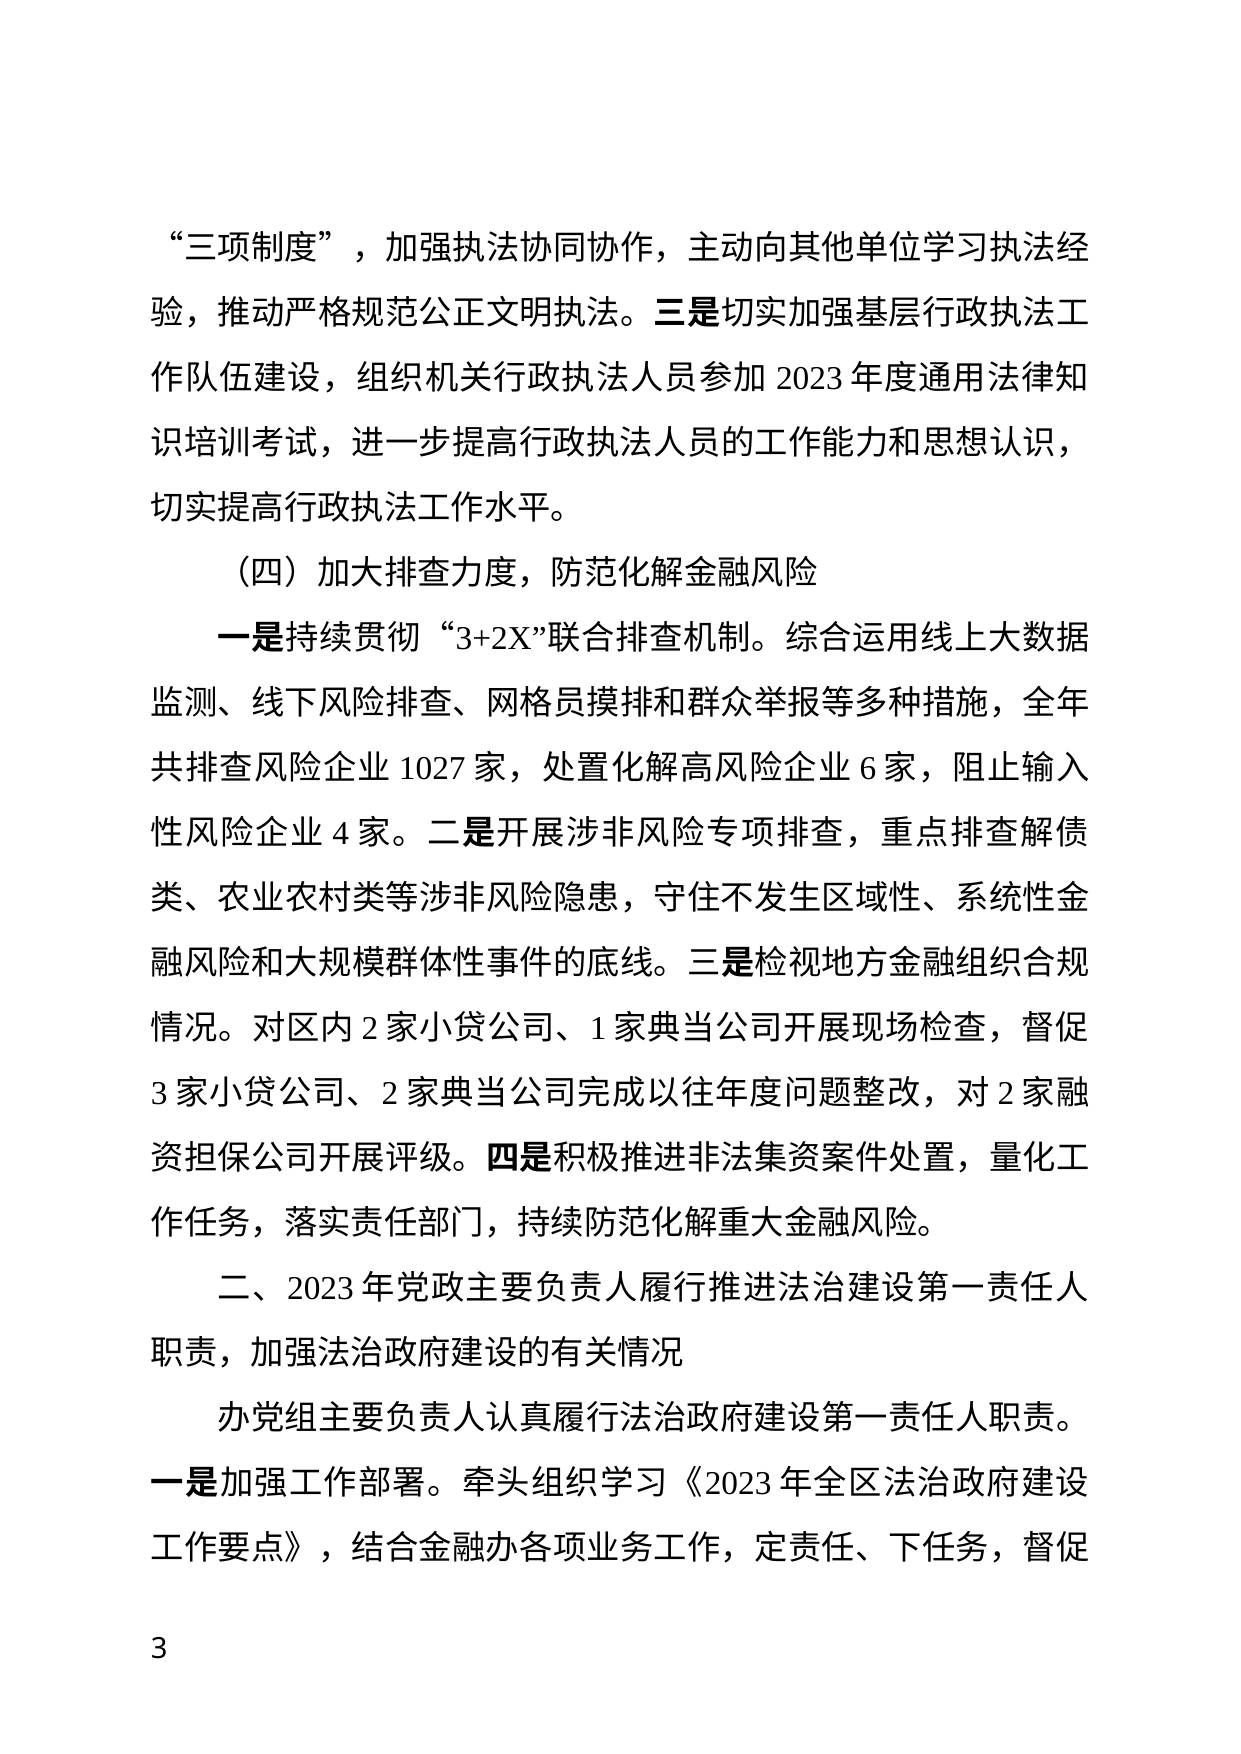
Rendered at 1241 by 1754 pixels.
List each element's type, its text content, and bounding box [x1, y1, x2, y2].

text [151, 1382, 1089, 1577]
list 二、2023年党政主要负责人履行推进法治建设第一责任人职责，加强法治政府建设的有关情况 [151, 1252, 1089, 1382]
list 一是持续贯彻“3+2X”联合排查机制。综合运用线上大数据监测、线下风险排查、网格员摸排和群众举报等多种措施，全年共排查风险企业1027家，处置化解高风险企业6家，阻止输入性风险企业4家。二是开展涉非风险专项排查，重点排查解债类、农业农村类等涉非风险隐患，守住不发生区域性、系统性金融风险和大规模群体性事件的底线。三是检视地方金融组织合规情况。对区内2家小贷公司、1家典当公司开展现场检查，督促3家小贷公司、2家典当公司完成以往年度问题整改，对2家融资担保公司开展评级。四是积极推进非法集资案件处置，量化工作任务，落实责任部门，持续防范化解重大金融风险。 [151, 602, 1089, 1252]
list （四）加大排查力度，防范化解金融风险 [151, 537, 1089, 602]
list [151, 212, 1089, 537]
